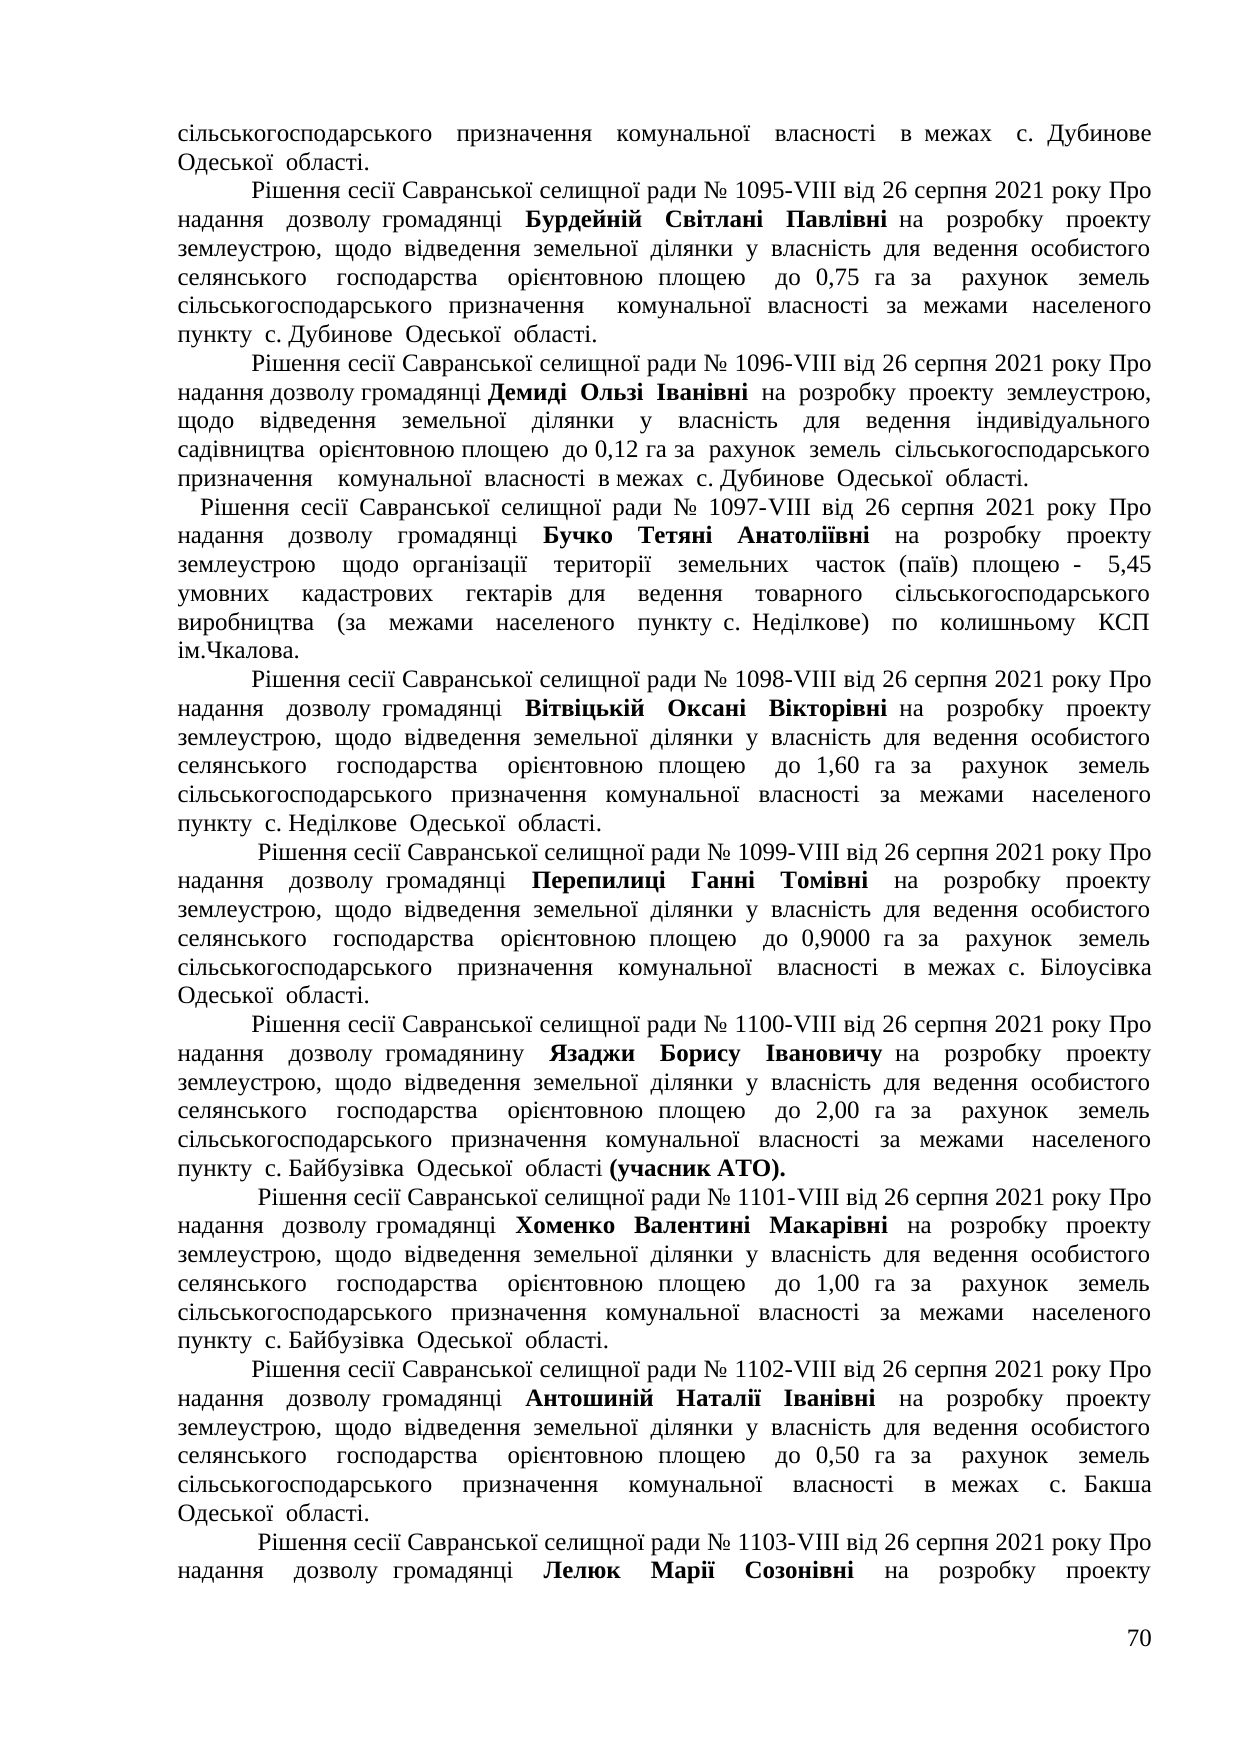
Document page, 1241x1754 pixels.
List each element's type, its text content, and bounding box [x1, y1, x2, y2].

text Рішення сесії Савранської селищної ради № 1095-VІІІ від 26 серпня 2021 року Про надання дозволу громадянці Бурдейній Світлані Павлівні на розробку проекту землеустрою, щодо відведення земельної ділянки у власність для ведення особистого селянського господарства орієнтовною площею до 0,75 га за рахунок земель сільськогосподарського призначення комунальної власності за межами населеного пункту с. Дубинове Одеської області. [177, 176, 1152, 348]
text Рішення сесії Савранської селищної ради № 1098-VІІІ від 26 серпня 2021 року Про надання дозволу громадянці Вітвіцькій Оксані Вікторівні на розробку проекту землеустрою, щодо відведення земельної ділянки у власність для ведення особистого селянського господарства орієнтовною площею до 1,60 га за рахунок земель сільськогосподарського призначення комунальної власності за межами населеного пункту с. Неділкове Одеської області. [177, 664, 1152, 837]
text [177, 1527, 1152, 1584]
text Рішення сесії Савранської селищної ради № 1102-VІІІ від 26 серпня 2021 року Про надання дозволу громадянці Антошиній Наталії Іванівні на розробку проекту землеустрою, щодо відведення земельної ділянки у власність для ведення особистого селянського господарства орієнтовною площею до 0,50 га за рахунок земель сільськогосподарського призначення комунальної власності в межах с. Бакша Одеської області. [177, 1354, 1152, 1527]
text Рішення сесії Савранської селищної ради № 1099-VІІІ від 26 серпня 2021 року Про надання дозволу громадянці Перепилиці Ганні Томівні на розробку проекту землеустрою, щодо відведення земельної ділянки у власність для ведення особистого селянського господарства орієнтовною площею до 0,9000 га за рахунок земель сільськогосподарського призначення комунальної власності в межах с. Білоусівка Одеської області. [177, 837, 1152, 1009]
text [177, 118, 1152, 176]
text Рішення сесії Савранської селищної ради № 1100-VІІІ від 26 серпня 2021 року Про надання дозволу громадянину Язаджи Борису Івановичу на розробку проекту землеустрою, щодо відведення земельної ділянки у власність для ведення особистого селянського господарства орієнтовною площею до 2,00 га за рахунок земель сільськогосподарського призначення комунальної власності за межами населеного пункту с. Байбузівка Одеської області (учасник АТО). [177, 1009, 1152, 1182]
text Рішення сесії Савранської селищної ради № 1097-VІІІ від 26 серпня 2021 року Про надання дозволу громадянці Бучко Тетяні Анатоліївні на розробку проекту землеустрою щодо організації території земельних часток (паїв) площею - 5,45 умовних кадастрових гектарів для ведення товарного сільськогосподарського виробництва (за межами населеного пункту с. Неділкове) по колишньому КСП ім.Чкалова. [177, 492, 1152, 664]
text Рішення сесії Савранської селищної ради № 1101-VІІІ від 26 серпня 2021 року Про надання дозволу громадянці Хоменко Валентині Макарівні на розробку проекту землеустрою, щодо відведення земельної ділянки у власність для ведення особистого селянського господарства орієнтовною площею до 1,00 га за рахунок земель сільськогосподарського призначення комунальної власності за межами населеного пункту с. Байбузівка Одеської області. [177, 1182, 1152, 1354]
text Рішення сесії Савранської селищної ради № 1096-VІІІ від 26 серпня 2021 року Про надання дозволу громадянці Демиді Ользі Іванівні на розробку проекту землеустрою, щодо відведення земельної ділянки у власність для ведення індивідуального садівництва орієнтовною площею до 0,12 га за рахунок земель сільськогосподарського призначення комунальної власності в межах с. Дубинове Одеської області. [177, 348, 1152, 492]
